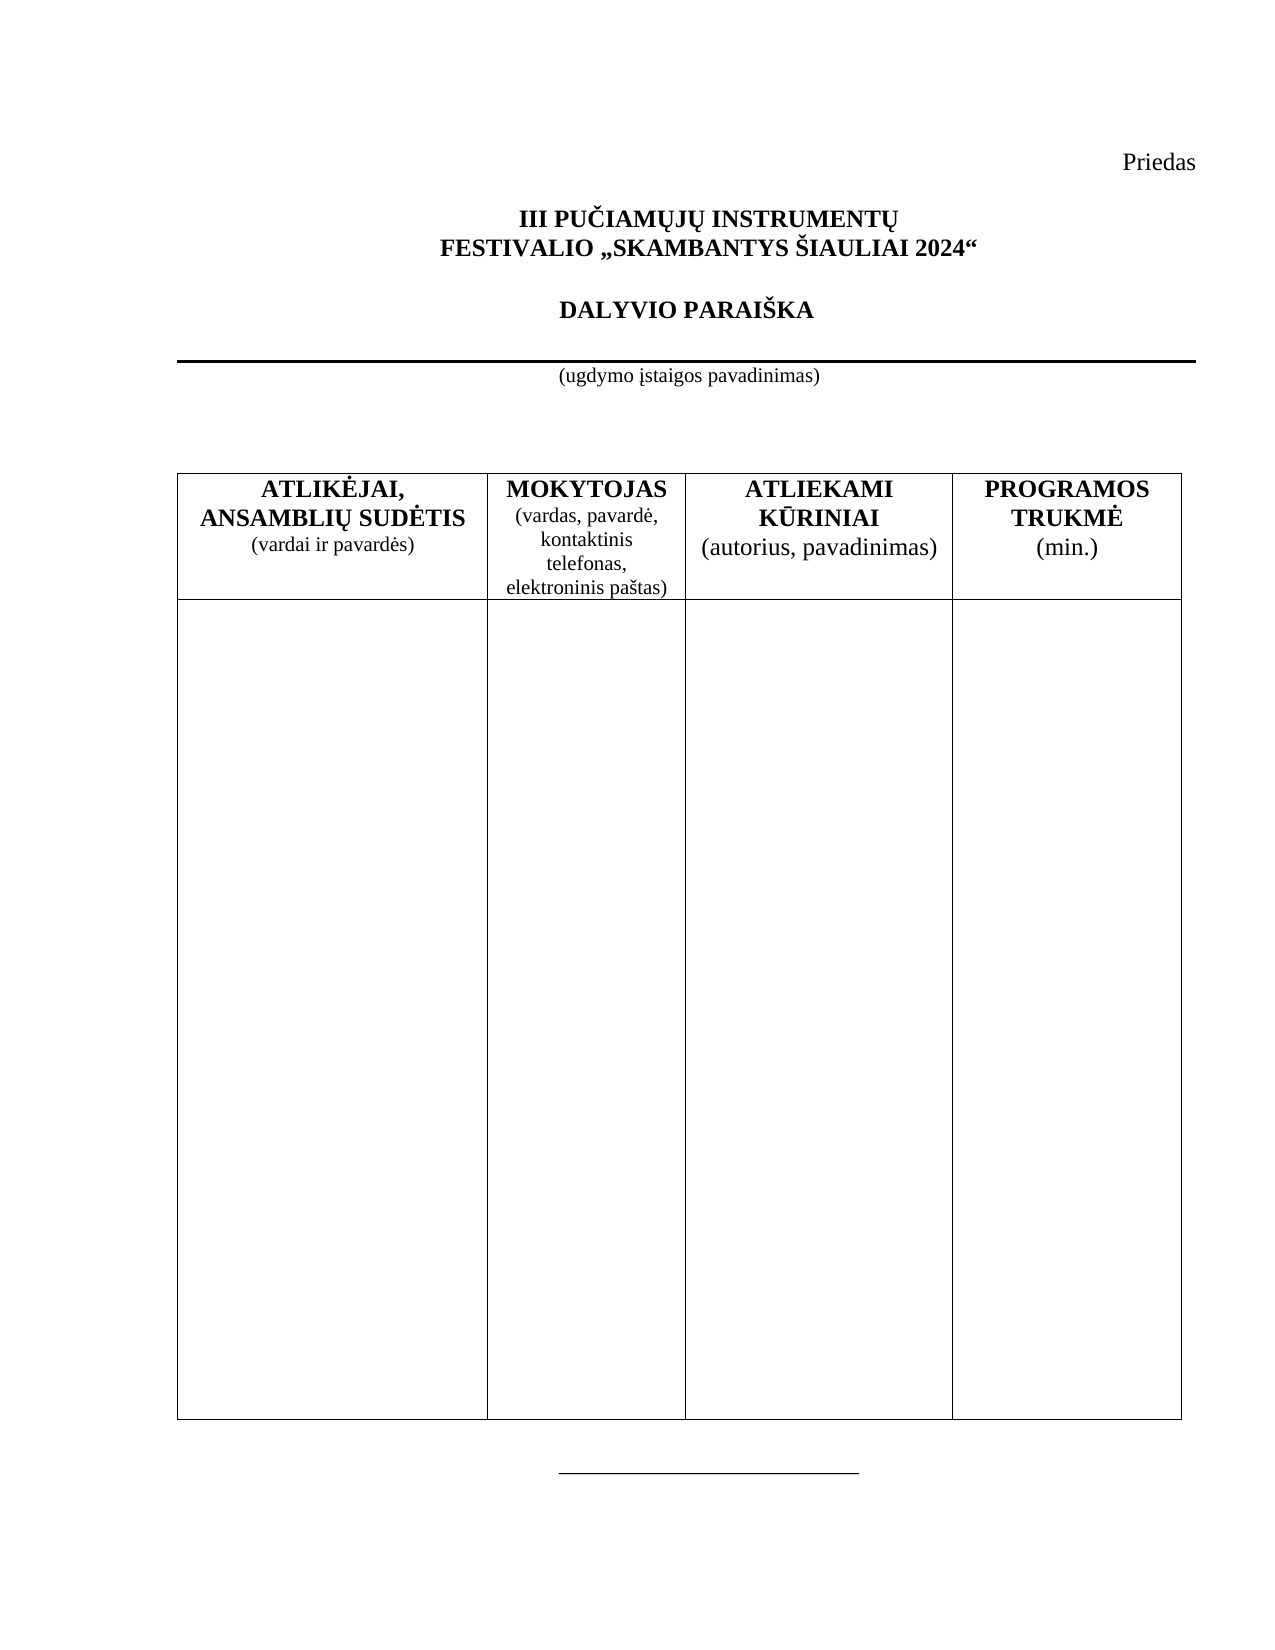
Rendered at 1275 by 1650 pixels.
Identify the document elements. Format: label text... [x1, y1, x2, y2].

table_cell [178, 600, 487, 1419]
text Priedas [177, 147, 1196, 176]
text ________________________ [177, 1448, 1196, 1477]
text DALYVIO PARAIŠKA [177, 295, 1196, 324]
table_cell [686, 600, 952, 1419]
table_header ATLIEKAMI KŪRINIAI (autorius, pavadinimas) [686, 474, 952, 599]
text III PUČIAMŲJŲ INSTRUMENTŲ [177, 204, 1196, 233]
table_header PROGRAMOS TRUKMĖ (min.) [953, 474, 1181, 599]
text (ugdymo įstaigos pavadinimas) [177, 363, 1196, 387]
text FESTIVALIO „SKAMBANTYS ŠIAULIAI 2024“ [177, 233, 1196, 262]
table_header ATLIKĖJAI, ANSAMBLIŲ SUDĖTIS (vardai ir pavardės) [178, 474, 487, 599]
table_cell [488, 600, 685, 1419]
table_cell [953, 600, 1181, 1419]
table_header MOKYTOJAS (vardas, pavardė, kontaktinis telefonas, elektroninis paštas) [488, 474, 685, 599]
